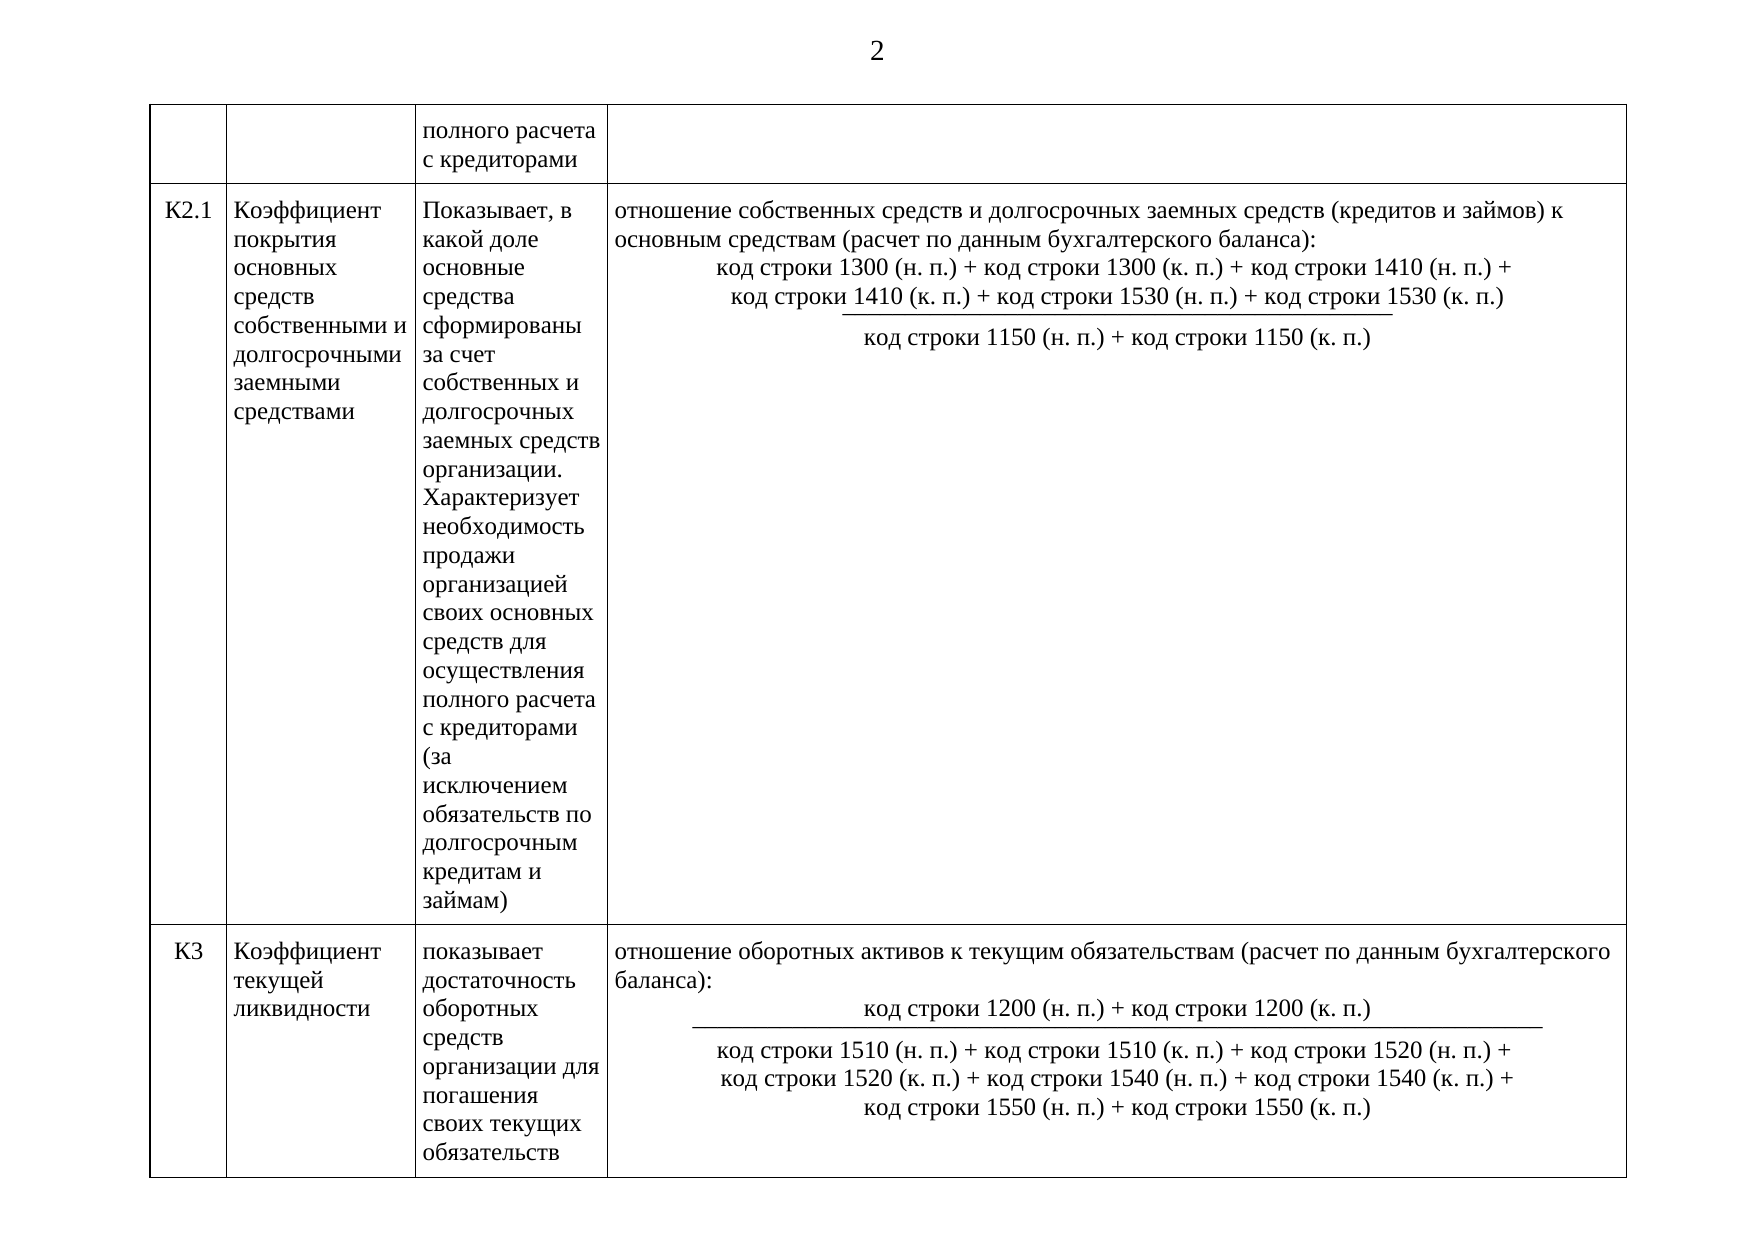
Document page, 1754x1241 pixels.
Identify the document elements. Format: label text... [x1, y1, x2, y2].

table_cell К2 [151, 105, 226, 183]
table_cell отношение собственных средств и долгосрочных заемных средств (кредитов и займов) к основным средствам (расчет по данным бухгалтерского баланса): код строки 1300 (н. п.) + код строки 1300 (к. п.) + код строки 1410 (н. п.) + код строки 1410 (к. п.) + код строки 1530 (н. п.) + код строки 1530 (к. п.) ____________________________________________ код строки 1150 (н. п.) + код строки 1150 (к. п.) [608, 184, 1626, 924]
table_cell К2.1 [151, 184, 226, 924]
table_cell отношение оборотных активов к текущим обязательствам (расчет по данным бухгалтерского баланса): код строки 1200 (н. п.) + код строки 1200 (к. п.) ____________________________________________________________________ код строки 1510 (н. п.) + код строки 1510 (к. п.) + код строки 1520 (н. п.) + код строки 1520 (к. п.) + код строки 1540 (н. п.) + код строки 1540 (к. п.) + код строки 1550 (н. п.) + код строки 1550 (к. п.) [608, 925, 1626, 1177]
table_cell Показывает, в какой доле основные средства сформированы за счет собственных и долгосрочных заемных средств организации. Характеризует необходимость продажи организацией своих основных средств для осуществления полного расчета с кредиторами (за исключением обязательств по долгосрочным кредитам и займам) [416, 184, 607, 924]
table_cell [608, 105, 1626, 183]
table_cell К3 [151, 925, 226, 1177]
table_cell Коэффициент покрытия основных средств собственными и долгосрочными заемными средствами [227, 184, 415, 924]
table_cell показывает достаточность оборотных средств организации для погашения своих текущих обязательств [416, 925, 607, 1177]
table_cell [416, 105, 607, 183]
table_cell Коэффициент текущей ликвидности [227, 925, 415, 1177]
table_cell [227, 105, 415, 183]
